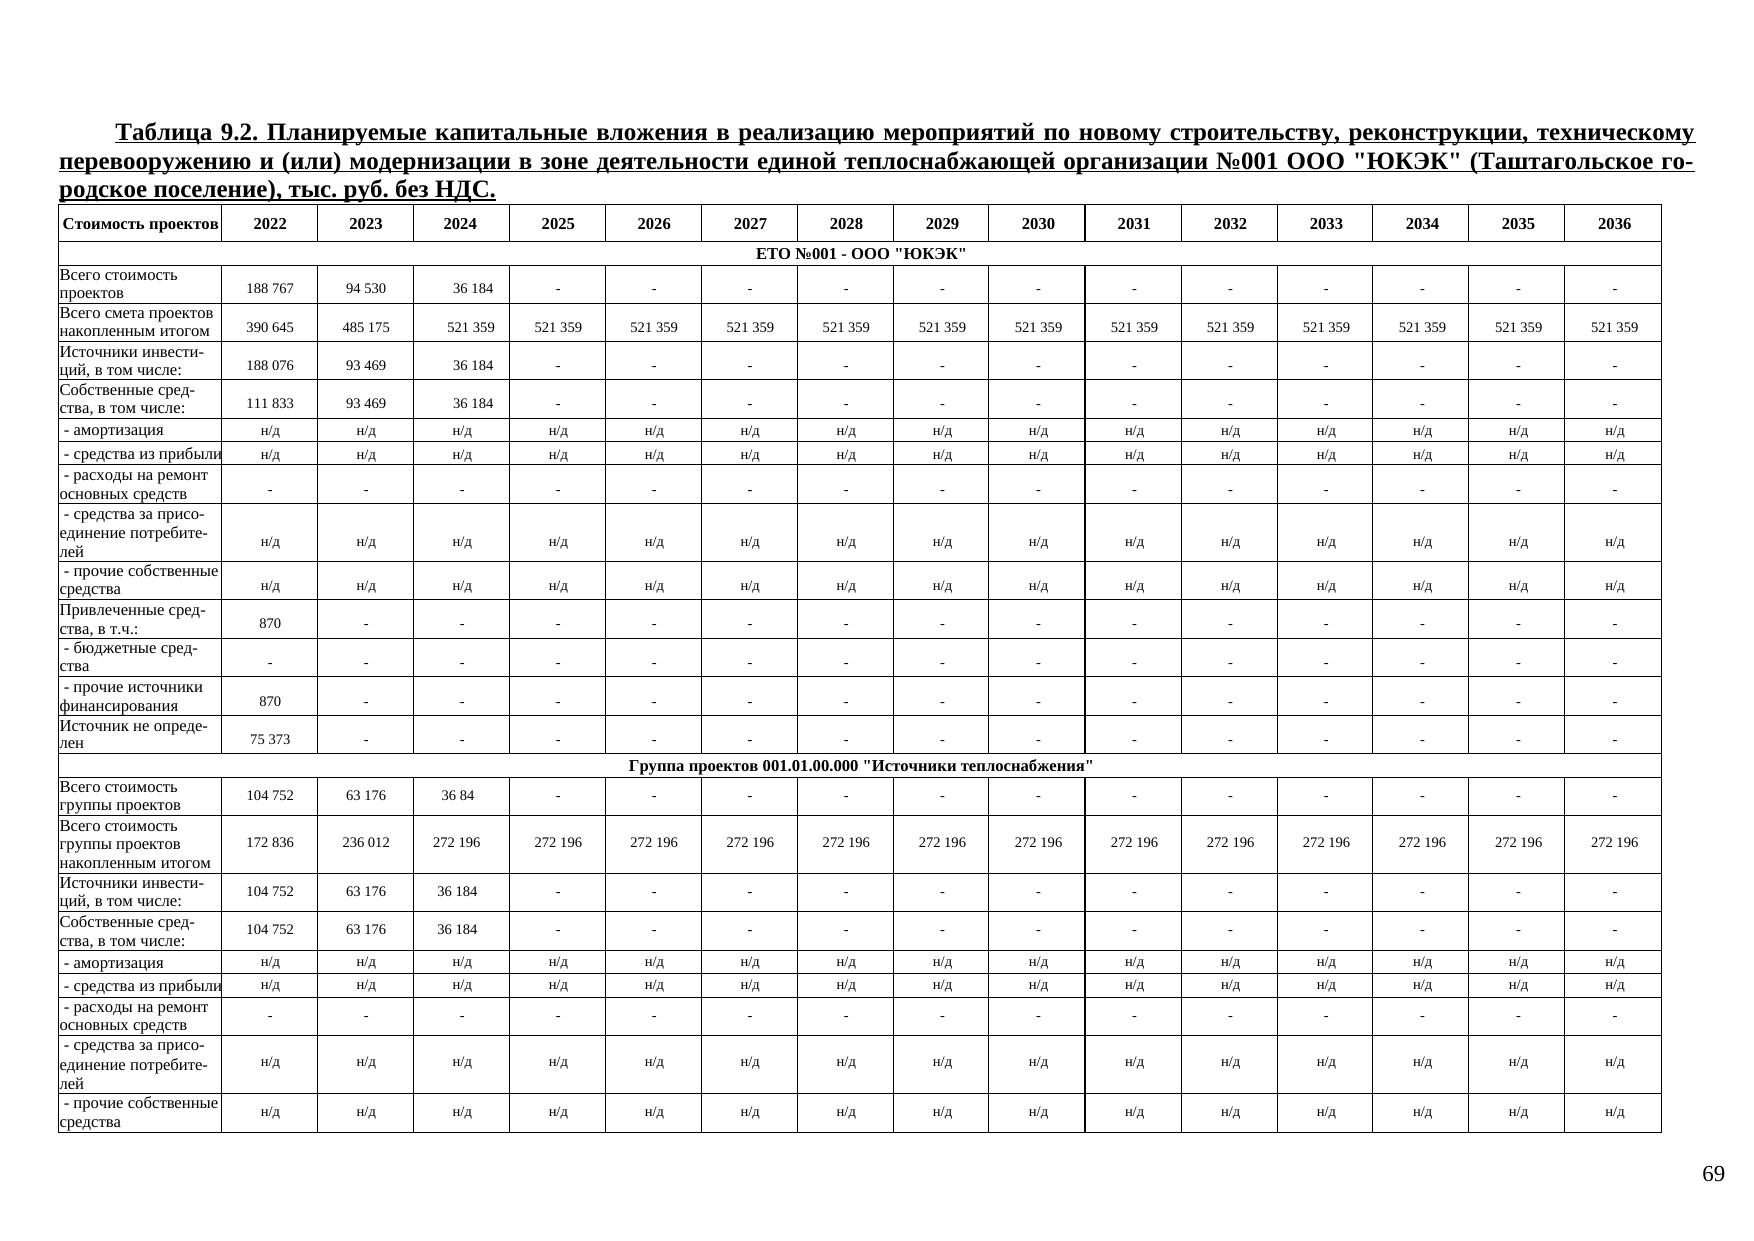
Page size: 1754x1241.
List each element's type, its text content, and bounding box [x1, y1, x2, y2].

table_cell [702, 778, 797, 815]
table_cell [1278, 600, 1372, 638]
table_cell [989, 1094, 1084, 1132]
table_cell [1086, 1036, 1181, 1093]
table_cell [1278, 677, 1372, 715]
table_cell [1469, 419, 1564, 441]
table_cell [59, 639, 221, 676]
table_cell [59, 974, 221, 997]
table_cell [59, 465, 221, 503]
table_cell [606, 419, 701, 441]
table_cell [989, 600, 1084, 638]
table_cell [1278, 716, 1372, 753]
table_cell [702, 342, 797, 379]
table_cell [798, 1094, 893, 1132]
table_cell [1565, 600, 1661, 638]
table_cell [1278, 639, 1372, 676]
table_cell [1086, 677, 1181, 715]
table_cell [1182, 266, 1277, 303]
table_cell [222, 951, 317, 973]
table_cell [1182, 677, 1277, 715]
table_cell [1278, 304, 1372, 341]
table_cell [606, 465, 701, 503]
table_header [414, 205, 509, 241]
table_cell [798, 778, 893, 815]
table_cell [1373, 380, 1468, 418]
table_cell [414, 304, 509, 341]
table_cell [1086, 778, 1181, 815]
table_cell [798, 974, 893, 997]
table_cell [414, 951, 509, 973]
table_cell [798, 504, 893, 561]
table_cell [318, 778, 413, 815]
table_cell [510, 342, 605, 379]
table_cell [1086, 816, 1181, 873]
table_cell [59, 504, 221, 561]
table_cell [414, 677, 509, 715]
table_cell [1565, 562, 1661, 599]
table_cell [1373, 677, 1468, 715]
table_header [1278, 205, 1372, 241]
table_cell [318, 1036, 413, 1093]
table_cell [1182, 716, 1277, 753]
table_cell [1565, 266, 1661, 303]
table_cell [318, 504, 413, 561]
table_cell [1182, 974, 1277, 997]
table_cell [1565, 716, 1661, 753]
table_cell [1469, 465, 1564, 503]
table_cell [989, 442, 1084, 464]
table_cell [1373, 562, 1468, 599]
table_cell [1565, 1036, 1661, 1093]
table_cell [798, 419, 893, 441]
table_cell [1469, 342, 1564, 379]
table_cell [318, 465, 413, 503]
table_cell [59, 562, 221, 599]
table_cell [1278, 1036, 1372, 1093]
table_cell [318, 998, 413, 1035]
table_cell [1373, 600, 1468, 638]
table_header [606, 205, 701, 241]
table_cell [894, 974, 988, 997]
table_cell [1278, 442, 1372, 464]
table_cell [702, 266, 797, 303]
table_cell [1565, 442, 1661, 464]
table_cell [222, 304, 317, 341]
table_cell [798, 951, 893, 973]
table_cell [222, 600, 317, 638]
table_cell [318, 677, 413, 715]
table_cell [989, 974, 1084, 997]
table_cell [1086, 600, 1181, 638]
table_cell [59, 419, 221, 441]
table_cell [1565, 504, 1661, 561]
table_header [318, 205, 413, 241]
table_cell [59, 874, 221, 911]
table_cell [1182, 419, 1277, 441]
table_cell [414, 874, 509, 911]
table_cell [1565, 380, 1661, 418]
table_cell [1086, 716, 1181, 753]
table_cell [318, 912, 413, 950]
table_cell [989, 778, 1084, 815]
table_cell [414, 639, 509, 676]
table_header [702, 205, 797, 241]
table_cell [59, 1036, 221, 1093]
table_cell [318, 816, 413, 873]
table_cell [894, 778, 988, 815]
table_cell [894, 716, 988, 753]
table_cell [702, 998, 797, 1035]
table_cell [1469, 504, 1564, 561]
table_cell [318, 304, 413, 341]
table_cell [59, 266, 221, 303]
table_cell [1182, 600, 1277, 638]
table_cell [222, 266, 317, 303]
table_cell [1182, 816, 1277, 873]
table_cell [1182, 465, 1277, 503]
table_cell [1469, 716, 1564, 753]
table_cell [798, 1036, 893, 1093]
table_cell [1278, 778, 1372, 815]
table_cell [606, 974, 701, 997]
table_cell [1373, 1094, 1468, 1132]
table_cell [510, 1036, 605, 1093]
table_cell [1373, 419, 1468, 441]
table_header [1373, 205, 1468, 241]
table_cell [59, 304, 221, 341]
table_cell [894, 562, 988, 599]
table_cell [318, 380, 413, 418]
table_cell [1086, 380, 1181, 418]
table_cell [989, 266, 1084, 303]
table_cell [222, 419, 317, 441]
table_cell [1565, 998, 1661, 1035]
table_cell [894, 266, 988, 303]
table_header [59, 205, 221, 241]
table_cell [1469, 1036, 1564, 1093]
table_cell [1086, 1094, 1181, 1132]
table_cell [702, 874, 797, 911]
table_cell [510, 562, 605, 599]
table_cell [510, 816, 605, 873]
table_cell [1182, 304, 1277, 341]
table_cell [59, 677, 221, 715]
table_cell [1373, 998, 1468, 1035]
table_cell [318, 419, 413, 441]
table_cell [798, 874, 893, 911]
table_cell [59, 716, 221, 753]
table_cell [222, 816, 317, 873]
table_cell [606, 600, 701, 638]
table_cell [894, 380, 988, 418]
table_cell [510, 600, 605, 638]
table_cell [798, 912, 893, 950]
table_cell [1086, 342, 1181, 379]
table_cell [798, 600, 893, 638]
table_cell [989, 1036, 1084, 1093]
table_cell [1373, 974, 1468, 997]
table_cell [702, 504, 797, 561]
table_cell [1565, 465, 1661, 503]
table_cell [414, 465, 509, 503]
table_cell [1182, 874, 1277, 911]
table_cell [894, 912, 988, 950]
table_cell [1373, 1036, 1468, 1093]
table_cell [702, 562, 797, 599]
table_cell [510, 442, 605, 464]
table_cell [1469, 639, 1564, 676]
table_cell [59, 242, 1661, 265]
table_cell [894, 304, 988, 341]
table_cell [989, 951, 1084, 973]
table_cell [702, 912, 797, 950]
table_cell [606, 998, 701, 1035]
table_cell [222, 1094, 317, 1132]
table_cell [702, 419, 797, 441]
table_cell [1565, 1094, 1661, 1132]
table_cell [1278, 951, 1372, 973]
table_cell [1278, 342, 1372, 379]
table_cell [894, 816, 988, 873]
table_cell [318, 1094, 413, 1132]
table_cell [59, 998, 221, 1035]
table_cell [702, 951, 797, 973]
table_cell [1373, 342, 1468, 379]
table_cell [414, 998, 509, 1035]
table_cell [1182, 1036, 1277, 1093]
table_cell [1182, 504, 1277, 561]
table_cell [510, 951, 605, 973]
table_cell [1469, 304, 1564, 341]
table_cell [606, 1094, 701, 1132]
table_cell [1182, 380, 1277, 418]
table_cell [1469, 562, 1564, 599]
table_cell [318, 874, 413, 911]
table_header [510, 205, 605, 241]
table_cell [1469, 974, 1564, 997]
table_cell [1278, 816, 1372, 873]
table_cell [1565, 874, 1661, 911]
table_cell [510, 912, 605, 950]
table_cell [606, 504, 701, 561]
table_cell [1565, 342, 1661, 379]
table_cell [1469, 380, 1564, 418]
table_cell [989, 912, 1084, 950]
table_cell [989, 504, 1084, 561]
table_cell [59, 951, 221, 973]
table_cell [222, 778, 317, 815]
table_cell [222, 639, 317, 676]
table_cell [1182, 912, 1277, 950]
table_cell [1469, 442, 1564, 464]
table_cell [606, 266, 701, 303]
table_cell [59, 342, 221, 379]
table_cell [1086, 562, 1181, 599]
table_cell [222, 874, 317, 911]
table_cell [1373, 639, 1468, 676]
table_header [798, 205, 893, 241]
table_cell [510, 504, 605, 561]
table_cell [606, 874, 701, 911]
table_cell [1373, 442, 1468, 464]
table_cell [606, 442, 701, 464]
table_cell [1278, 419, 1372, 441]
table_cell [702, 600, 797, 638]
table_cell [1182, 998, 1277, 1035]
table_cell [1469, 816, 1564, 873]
text Таблица 9.2. Планируемые капитальные вложения в реализацию мероприятий по новому строительству, реконструкции, техническому перевооружению и (или) модернизации в зоне деятельности единой теплоснабжающей организации №001 ООО "ЮКЭК" (Таштагольское го- родское поселение), тыс. руб. без НДС. [59, 117, 1696, 203]
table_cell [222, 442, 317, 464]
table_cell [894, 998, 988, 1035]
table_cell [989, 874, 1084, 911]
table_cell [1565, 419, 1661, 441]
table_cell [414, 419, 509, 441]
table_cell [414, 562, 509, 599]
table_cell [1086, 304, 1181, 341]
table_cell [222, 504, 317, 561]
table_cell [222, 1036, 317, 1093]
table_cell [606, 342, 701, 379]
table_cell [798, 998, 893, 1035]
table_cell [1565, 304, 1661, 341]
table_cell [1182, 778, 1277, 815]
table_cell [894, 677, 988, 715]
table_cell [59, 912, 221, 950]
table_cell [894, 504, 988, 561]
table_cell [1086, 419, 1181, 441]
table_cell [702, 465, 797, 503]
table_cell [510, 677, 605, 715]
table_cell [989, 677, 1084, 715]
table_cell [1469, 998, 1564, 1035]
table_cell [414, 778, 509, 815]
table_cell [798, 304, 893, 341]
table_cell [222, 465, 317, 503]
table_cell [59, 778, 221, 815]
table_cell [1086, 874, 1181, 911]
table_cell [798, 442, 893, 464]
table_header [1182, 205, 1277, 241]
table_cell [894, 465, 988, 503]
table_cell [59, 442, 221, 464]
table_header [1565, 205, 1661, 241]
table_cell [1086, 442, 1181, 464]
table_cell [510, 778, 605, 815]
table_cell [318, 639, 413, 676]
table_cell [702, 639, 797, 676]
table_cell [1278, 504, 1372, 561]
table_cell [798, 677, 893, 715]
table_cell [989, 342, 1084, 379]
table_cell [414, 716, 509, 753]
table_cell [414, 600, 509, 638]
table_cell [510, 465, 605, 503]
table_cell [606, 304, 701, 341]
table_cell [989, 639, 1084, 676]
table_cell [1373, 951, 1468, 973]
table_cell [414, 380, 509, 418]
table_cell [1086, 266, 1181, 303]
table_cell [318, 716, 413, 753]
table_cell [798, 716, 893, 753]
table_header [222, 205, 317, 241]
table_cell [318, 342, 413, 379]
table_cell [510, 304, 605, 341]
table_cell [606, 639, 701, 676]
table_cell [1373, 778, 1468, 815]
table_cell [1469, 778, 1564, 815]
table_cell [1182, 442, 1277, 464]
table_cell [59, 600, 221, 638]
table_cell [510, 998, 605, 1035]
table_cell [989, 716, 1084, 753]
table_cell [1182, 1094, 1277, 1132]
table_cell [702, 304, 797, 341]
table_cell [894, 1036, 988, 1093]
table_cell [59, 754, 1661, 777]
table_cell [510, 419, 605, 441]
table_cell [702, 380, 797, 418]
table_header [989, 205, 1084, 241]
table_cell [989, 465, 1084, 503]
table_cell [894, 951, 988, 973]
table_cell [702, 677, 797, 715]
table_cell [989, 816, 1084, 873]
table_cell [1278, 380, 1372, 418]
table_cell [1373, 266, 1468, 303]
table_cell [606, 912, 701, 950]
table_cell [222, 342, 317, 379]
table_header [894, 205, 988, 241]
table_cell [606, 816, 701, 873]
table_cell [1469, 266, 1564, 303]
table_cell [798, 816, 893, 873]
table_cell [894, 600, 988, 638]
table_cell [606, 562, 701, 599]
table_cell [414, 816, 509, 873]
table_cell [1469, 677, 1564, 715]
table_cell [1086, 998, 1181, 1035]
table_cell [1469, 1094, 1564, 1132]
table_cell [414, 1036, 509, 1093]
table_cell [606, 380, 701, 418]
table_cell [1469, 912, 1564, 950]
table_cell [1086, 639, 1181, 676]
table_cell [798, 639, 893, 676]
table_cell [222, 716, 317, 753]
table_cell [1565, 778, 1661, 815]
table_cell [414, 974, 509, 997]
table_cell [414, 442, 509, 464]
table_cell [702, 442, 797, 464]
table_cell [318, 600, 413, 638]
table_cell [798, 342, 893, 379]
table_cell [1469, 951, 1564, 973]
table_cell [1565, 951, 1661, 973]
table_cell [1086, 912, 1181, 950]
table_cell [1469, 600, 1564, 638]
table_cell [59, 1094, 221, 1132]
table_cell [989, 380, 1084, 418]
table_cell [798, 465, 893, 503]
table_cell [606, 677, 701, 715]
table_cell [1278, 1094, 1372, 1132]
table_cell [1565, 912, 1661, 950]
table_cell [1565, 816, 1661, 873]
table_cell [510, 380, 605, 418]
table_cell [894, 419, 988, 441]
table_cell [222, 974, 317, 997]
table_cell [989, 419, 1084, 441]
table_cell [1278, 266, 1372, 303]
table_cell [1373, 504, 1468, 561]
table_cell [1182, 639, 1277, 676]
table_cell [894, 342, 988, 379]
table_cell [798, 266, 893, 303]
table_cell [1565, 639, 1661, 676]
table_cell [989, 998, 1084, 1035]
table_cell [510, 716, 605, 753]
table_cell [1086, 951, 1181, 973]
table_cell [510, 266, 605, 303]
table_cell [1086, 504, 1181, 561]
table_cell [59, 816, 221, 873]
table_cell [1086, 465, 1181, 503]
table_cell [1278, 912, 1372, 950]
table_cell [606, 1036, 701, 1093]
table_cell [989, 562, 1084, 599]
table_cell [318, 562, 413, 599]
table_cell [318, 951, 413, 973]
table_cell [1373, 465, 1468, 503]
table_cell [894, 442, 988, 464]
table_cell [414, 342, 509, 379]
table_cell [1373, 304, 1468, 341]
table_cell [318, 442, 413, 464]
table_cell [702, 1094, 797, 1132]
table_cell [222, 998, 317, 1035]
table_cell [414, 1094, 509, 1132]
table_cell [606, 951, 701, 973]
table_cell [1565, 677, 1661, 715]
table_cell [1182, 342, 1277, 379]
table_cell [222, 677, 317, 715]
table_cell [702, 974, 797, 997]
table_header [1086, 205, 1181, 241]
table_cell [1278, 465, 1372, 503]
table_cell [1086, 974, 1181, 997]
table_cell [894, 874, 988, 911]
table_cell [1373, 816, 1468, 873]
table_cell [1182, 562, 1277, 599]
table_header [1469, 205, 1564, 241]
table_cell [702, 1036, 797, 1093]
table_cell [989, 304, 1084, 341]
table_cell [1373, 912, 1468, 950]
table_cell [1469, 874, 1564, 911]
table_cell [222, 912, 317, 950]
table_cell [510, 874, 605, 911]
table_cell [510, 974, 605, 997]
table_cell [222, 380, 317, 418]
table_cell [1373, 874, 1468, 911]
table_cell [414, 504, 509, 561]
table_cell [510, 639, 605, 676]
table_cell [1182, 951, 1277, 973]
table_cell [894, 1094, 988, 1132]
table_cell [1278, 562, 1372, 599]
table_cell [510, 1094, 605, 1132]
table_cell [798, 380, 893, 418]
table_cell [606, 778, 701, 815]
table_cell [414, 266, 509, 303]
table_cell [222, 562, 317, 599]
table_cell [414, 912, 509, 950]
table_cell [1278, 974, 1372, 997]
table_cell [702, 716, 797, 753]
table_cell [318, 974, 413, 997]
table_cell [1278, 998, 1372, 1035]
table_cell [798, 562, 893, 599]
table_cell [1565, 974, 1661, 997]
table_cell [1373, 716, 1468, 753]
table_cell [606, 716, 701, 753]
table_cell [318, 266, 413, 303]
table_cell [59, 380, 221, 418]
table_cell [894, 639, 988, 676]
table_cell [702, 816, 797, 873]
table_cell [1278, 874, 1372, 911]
